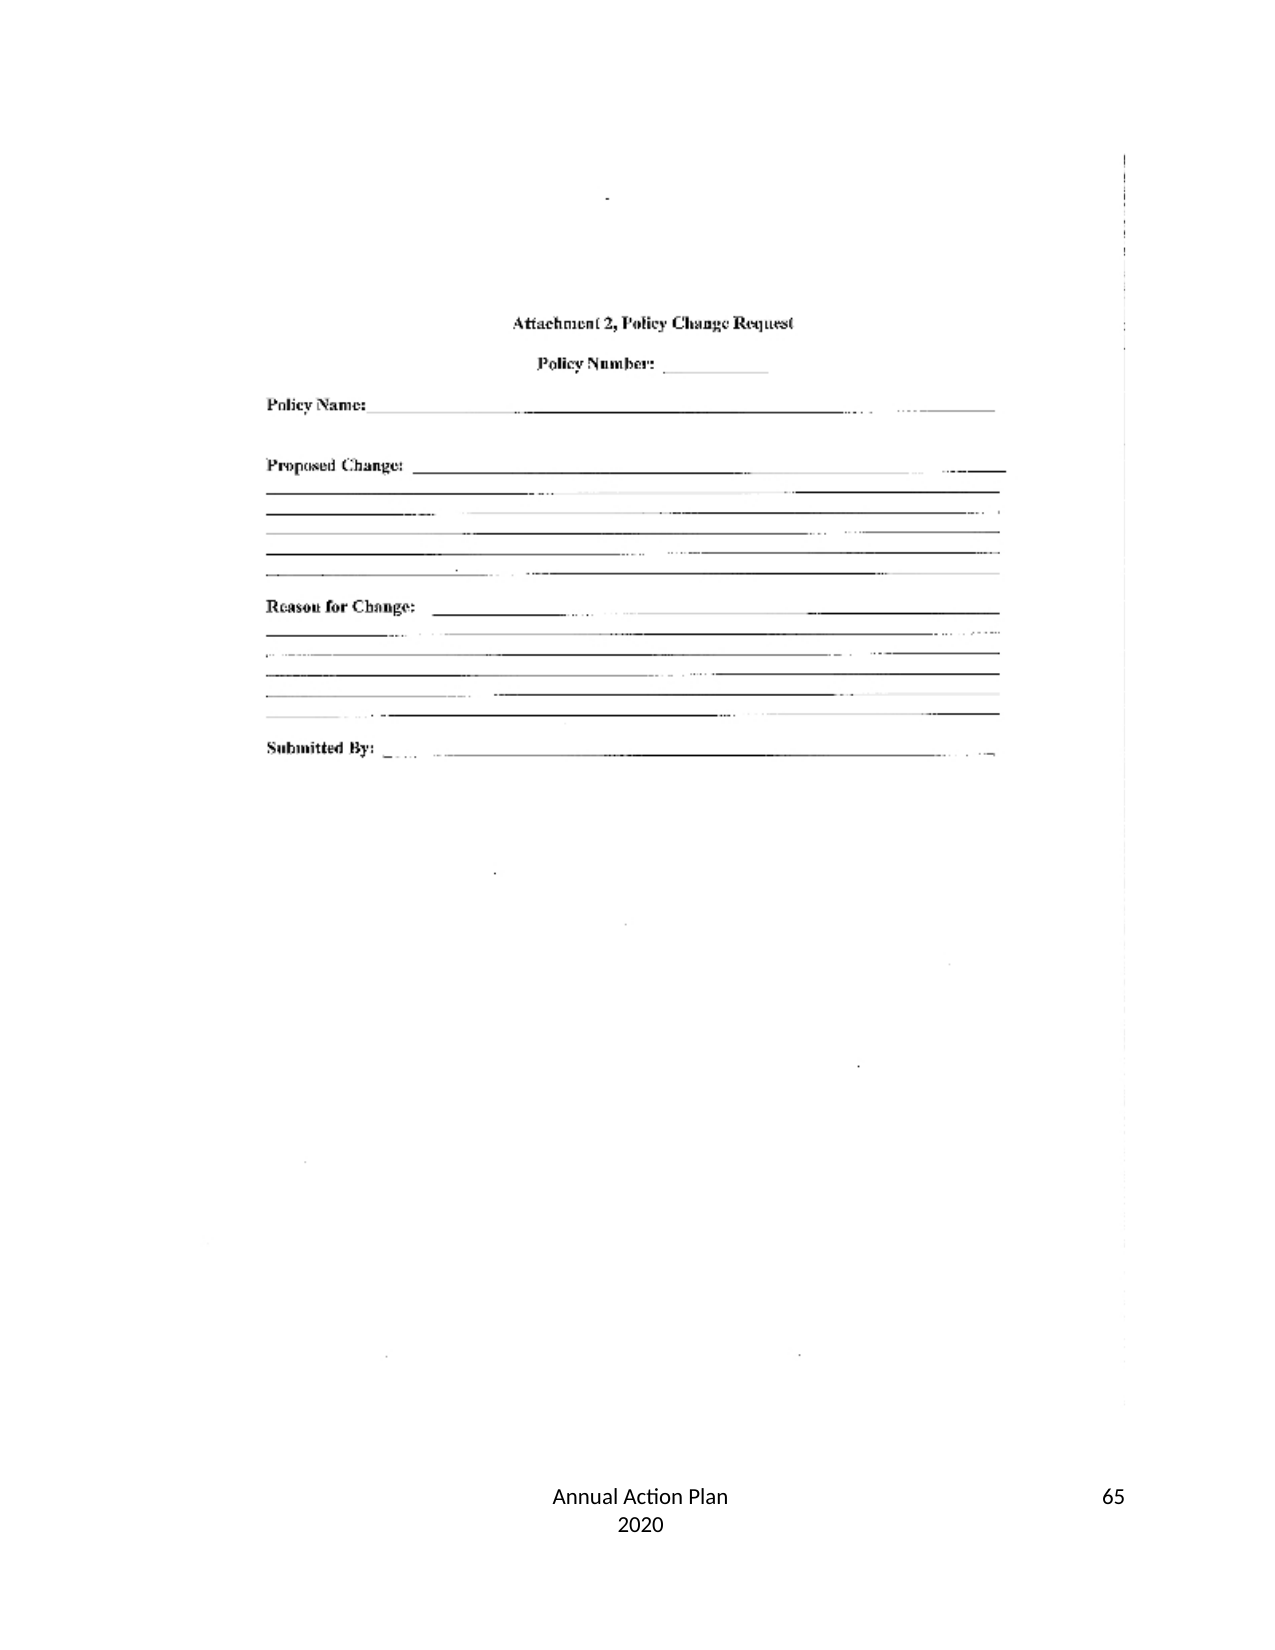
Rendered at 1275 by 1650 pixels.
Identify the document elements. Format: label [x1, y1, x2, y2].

picture [150, 150, 1125, 1412]
